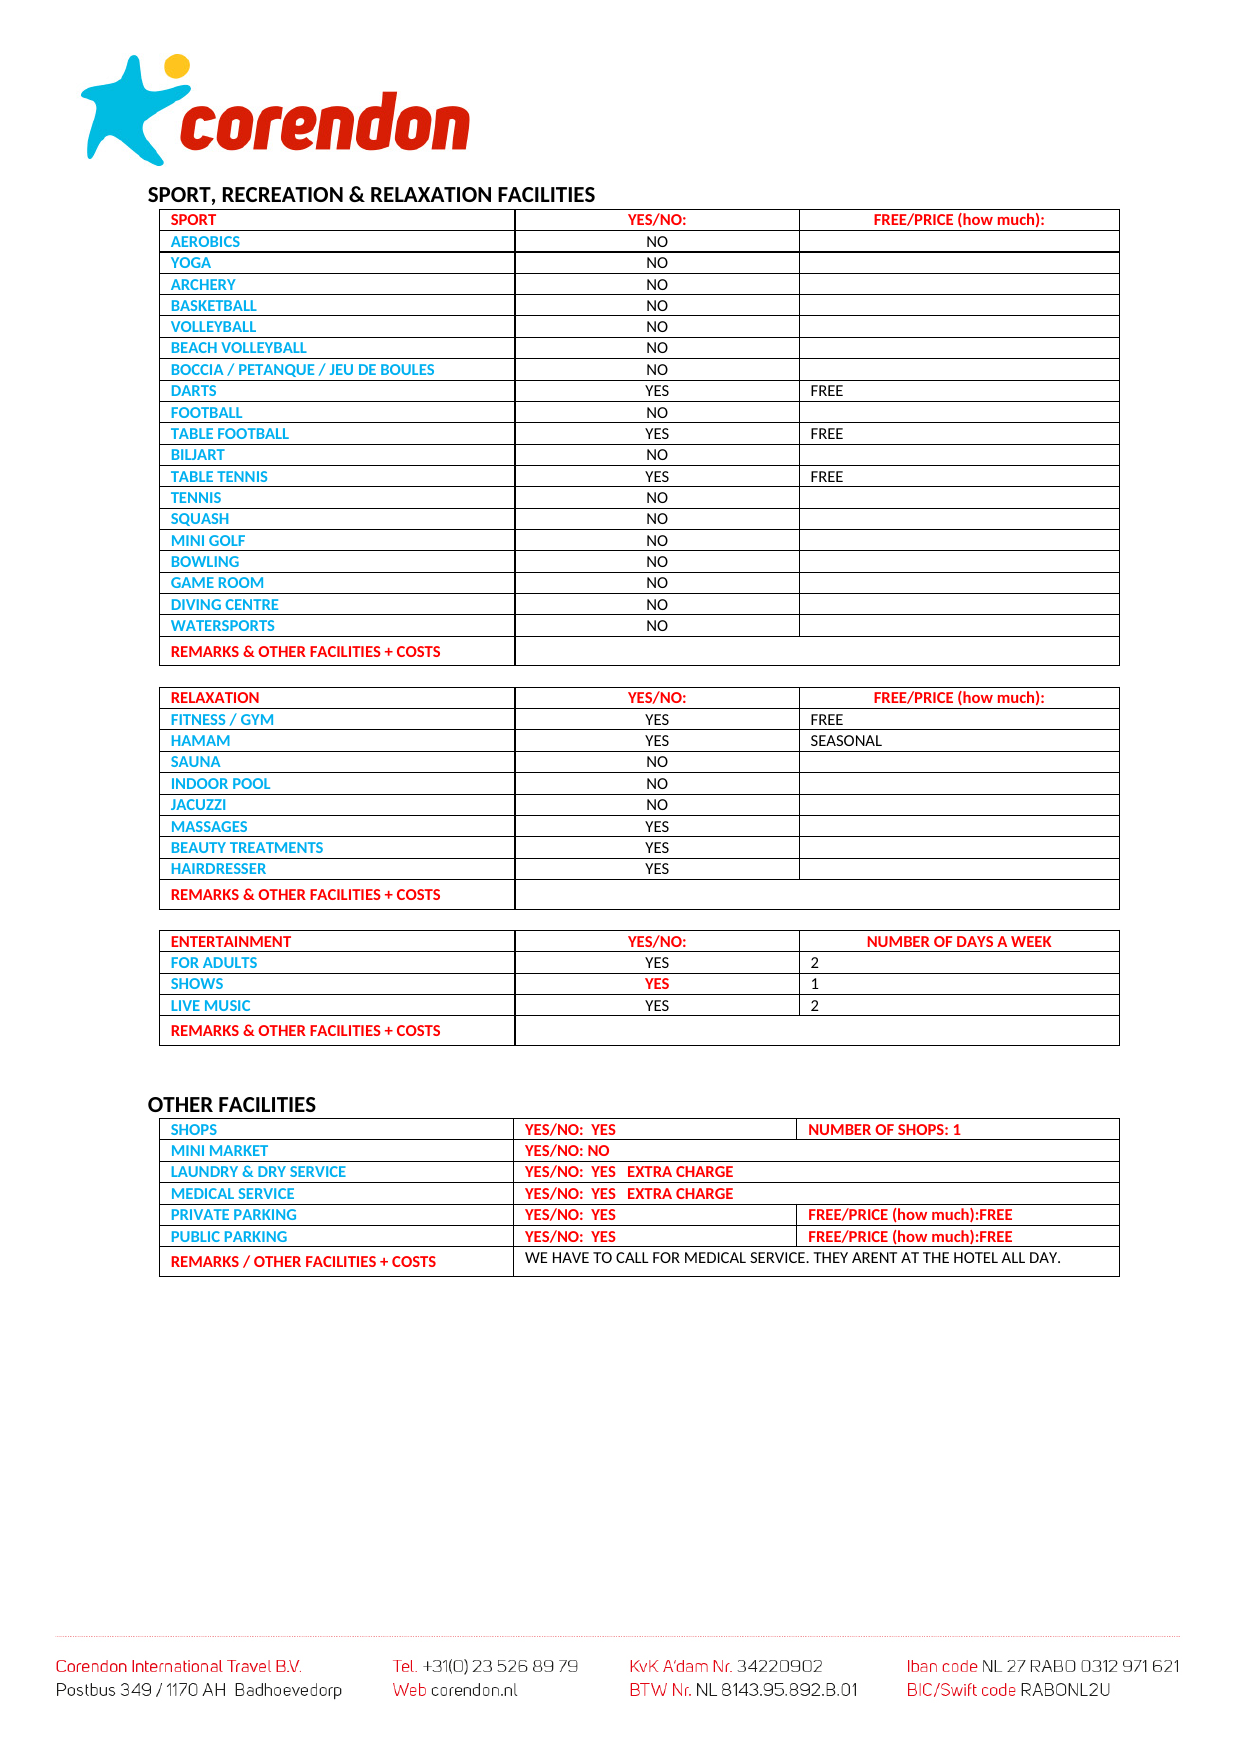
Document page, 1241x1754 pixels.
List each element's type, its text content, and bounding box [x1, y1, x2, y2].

table_cell [800, 530, 1119, 550]
table_cell [800, 615, 1119, 636]
table_cell NO [516, 551, 799, 572]
table_header SHOPS [160, 1119, 513, 1139]
table_cell JACUZZI [160, 795, 514, 815]
table_cell YES [516, 974, 799, 994]
table_cell ARCHERY [160, 274, 514, 294]
table_cell NO [516, 573, 799, 593]
table_cell FREE [800, 466, 1119, 486]
table_cell YES [516, 952, 799, 972]
table_header ENTERTAINMENT [160, 931, 514, 951]
table_cell WATERSPORTS [160, 615, 514, 636]
table_cell FITNESS / GYM [160, 709, 514, 729]
table_cell YES [516, 466, 799, 486]
table_cell [516, 637, 1119, 665]
table_cell HAIRDRESSER [160, 859, 514, 879]
table_cell MINI MARKET [160, 1140, 513, 1161]
table_cell SAUNA [160, 752, 514, 772]
table_cell SEASONAL [800, 730, 1119, 751]
table_cell [800, 402, 1119, 422]
table_cell YES [516, 381, 799, 401]
table_cell [800, 359, 1119, 379]
table_cell AEROBICS [160, 231, 514, 251]
table_cell HAMAM [160, 730, 514, 751]
table_cell [800, 316, 1119, 337]
table_cell TABLE FOOTBALL [160, 423, 514, 443]
table_header YES/NO: YES [514, 1119, 796, 1139]
table_cell NO [516, 509, 799, 529]
table_cell [516, 880, 1119, 908]
table_cell BEAUTY TREATMENTS [160, 837, 514, 857]
table_header RELAXATION [160, 688, 514, 708]
table_cell NO [516, 316, 799, 337]
table_cell YES [516, 859, 799, 879]
table_cell YES [516, 709, 799, 729]
table_cell MEDICAL SERVICE [160, 1183, 513, 1203]
table_cell NO [516, 402, 799, 422]
table_cell BOWLING [160, 551, 514, 572]
table_header SPORT [160, 210, 514, 230]
table_cell [800, 338, 1119, 358]
table_cell NO [516, 752, 799, 772]
table_cell TABLE TENNIS [160, 466, 514, 486]
table_cell [800, 445, 1119, 465]
table_cell SHOWS [160, 974, 514, 994]
table_cell [800, 274, 1119, 294]
table_cell NO [516, 487, 799, 508]
table_cell NO [516, 773, 799, 793]
text OTHER FACILITIES [148, 1090, 1093, 1118]
table_cell BASKETBALL [160, 295, 514, 315]
table_cell [800, 295, 1119, 315]
table_cell DARTS [160, 381, 514, 401]
table_cell NO [516, 530, 799, 550]
table_cell YES [516, 730, 799, 751]
table_cell VOLLEYBALL [160, 316, 514, 337]
table_cell YES/NO: YES EXTRA CHARGE [514, 1183, 1119, 1203]
table_cell NO [516, 274, 799, 294]
table_cell [800, 752, 1119, 772]
table_cell DIVING CENTRE [160, 594, 514, 614]
table_cell REMARKS & OTHER FACILITIES + COSTS [160, 880, 514, 908]
table_cell [800, 231, 1119, 251]
table_cell MASSAGES [160, 816, 514, 836]
table_cell REMARKS & OTHER FACILITIES + COSTS [160, 637, 514, 665]
table_header NUMBER OF DAYS A WEEK [800, 931, 1119, 951]
table_cell BEACH VOLLEYBALL [160, 338, 514, 358]
table_cell YES/NO: YES EXTRA CHARGE [514, 1162, 1119, 1182]
table_cell [800, 594, 1119, 614]
table_cell YES/NO: YES [514, 1205, 796, 1225]
table_cell NO [516, 359, 799, 379]
text SPORT, RECREATION & RELAXATION FACILITIES [148, 181, 1093, 209]
table_cell FOOTBALL [160, 402, 514, 422]
table_cell YOGA [160, 253, 514, 273]
picture [35, 1628, 1197, 1716]
table_cell [516, 1016, 1119, 1045]
table_cell [800, 551, 1119, 572]
table_header YES/NO: [516, 931, 799, 951]
table_cell [800, 487, 1119, 508]
table_cell TENNIS [160, 487, 514, 508]
table_cell WE HAVE TO CALL FOR MEDICAL SERVICE. THEY ARENT AT THE HOTEL ALL DAY. [514, 1247, 1119, 1276]
table_cell NO [516, 338, 799, 358]
table_cell NO [516, 445, 799, 465]
table_cell FREE [800, 423, 1119, 443]
table_cell PUBLIC PARKING [160, 1226, 513, 1246]
table_cell 2 [800, 952, 1119, 972]
table_cell YES [516, 995, 799, 1015]
table_cell [800, 859, 1119, 879]
table_cell FREE/PRICE (how much):FREE [797, 1226, 1119, 1246]
table_cell [800, 773, 1119, 793]
table_cell NO [516, 615, 799, 636]
table_cell [800, 837, 1119, 857]
table_cell 1 [800, 974, 1119, 994]
table_cell GAME ROOM [160, 573, 514, 593]
table_cell FREE [800, 381, 1119, 401]
table_cell SQUASH [160, 509, 514, 529]
table_header YES/NO: [516, 688, 799, 708]
table_header FREE/PRICE (how much): [800, 210, 1119, 230]
table_cell REMARKS / OTHER FACILITIES + COSTS [160, 1247, 513, 1276]
table_cell YES [516, 816, 799, 836]
table_cell [800, 816, 1119, 836]
table_cell [800, 795, 1119, 815]
table_cell BOCCIA / PETANQUE / JEU DE BOULES [160, 359, 514, 379]
table_cell INDOOR POOL [160, 773, 514, 793]
table_cell REMARKS & OTHER FACILITIES + COSTS [160, 1016, 514, 1045]
table_cell LIVE MUSIC [160, 995, 514, 1015]
table_cell NO [516, 231, 799, 251]
table_cell FREE [800, 709, 1119, 729]
table_cell [800, 509, 1119, 529]
table_cell NO [516, 594, 799, 614]
table_cell 2 [800, 995, 1119, 1015]
table_cell YES [516, 423, 799, 443]
table_cell NO [516, 253, 799, 273]
table_cell [800, 573, 1119, 593]
table_cell PRIVATE PARKING [160, 1205, 513, 1225]
table_cell LAUNDRY & DRY SERVICE [160, 1162, 513, 1182]
table_cell FREE/PRICE (how much):FREE [797, 1205, 1119, 1225]
table_cell YES [516, 837, 799, 857]
table_header YES/NO: [516, 210, 799, 230]
table_header FREE/PRICE (how much): [800, 688, 1119, 708]
table_cell NO [516, 295, 799, 315]
table_cell NO [516, 795, 799, 815]
table_cell BILJART [160, 445, 514, 465]
table_cell MINI GOLF [160, 530, 514, 550]
picture [0, 0, 1241, 181]
table_cell YES/NO: YES [514, 1226, 796, 1246]
table_cell YES/NO: NO [514, 1140, 1119, 1161]
table_header NUMBER OF SHOPS: 1 [797, 1119, 1119, 1139]
table_cell FOR ADULTS [160, 952, 514, 972]
table_cell [800, 253, 1119, 273]
